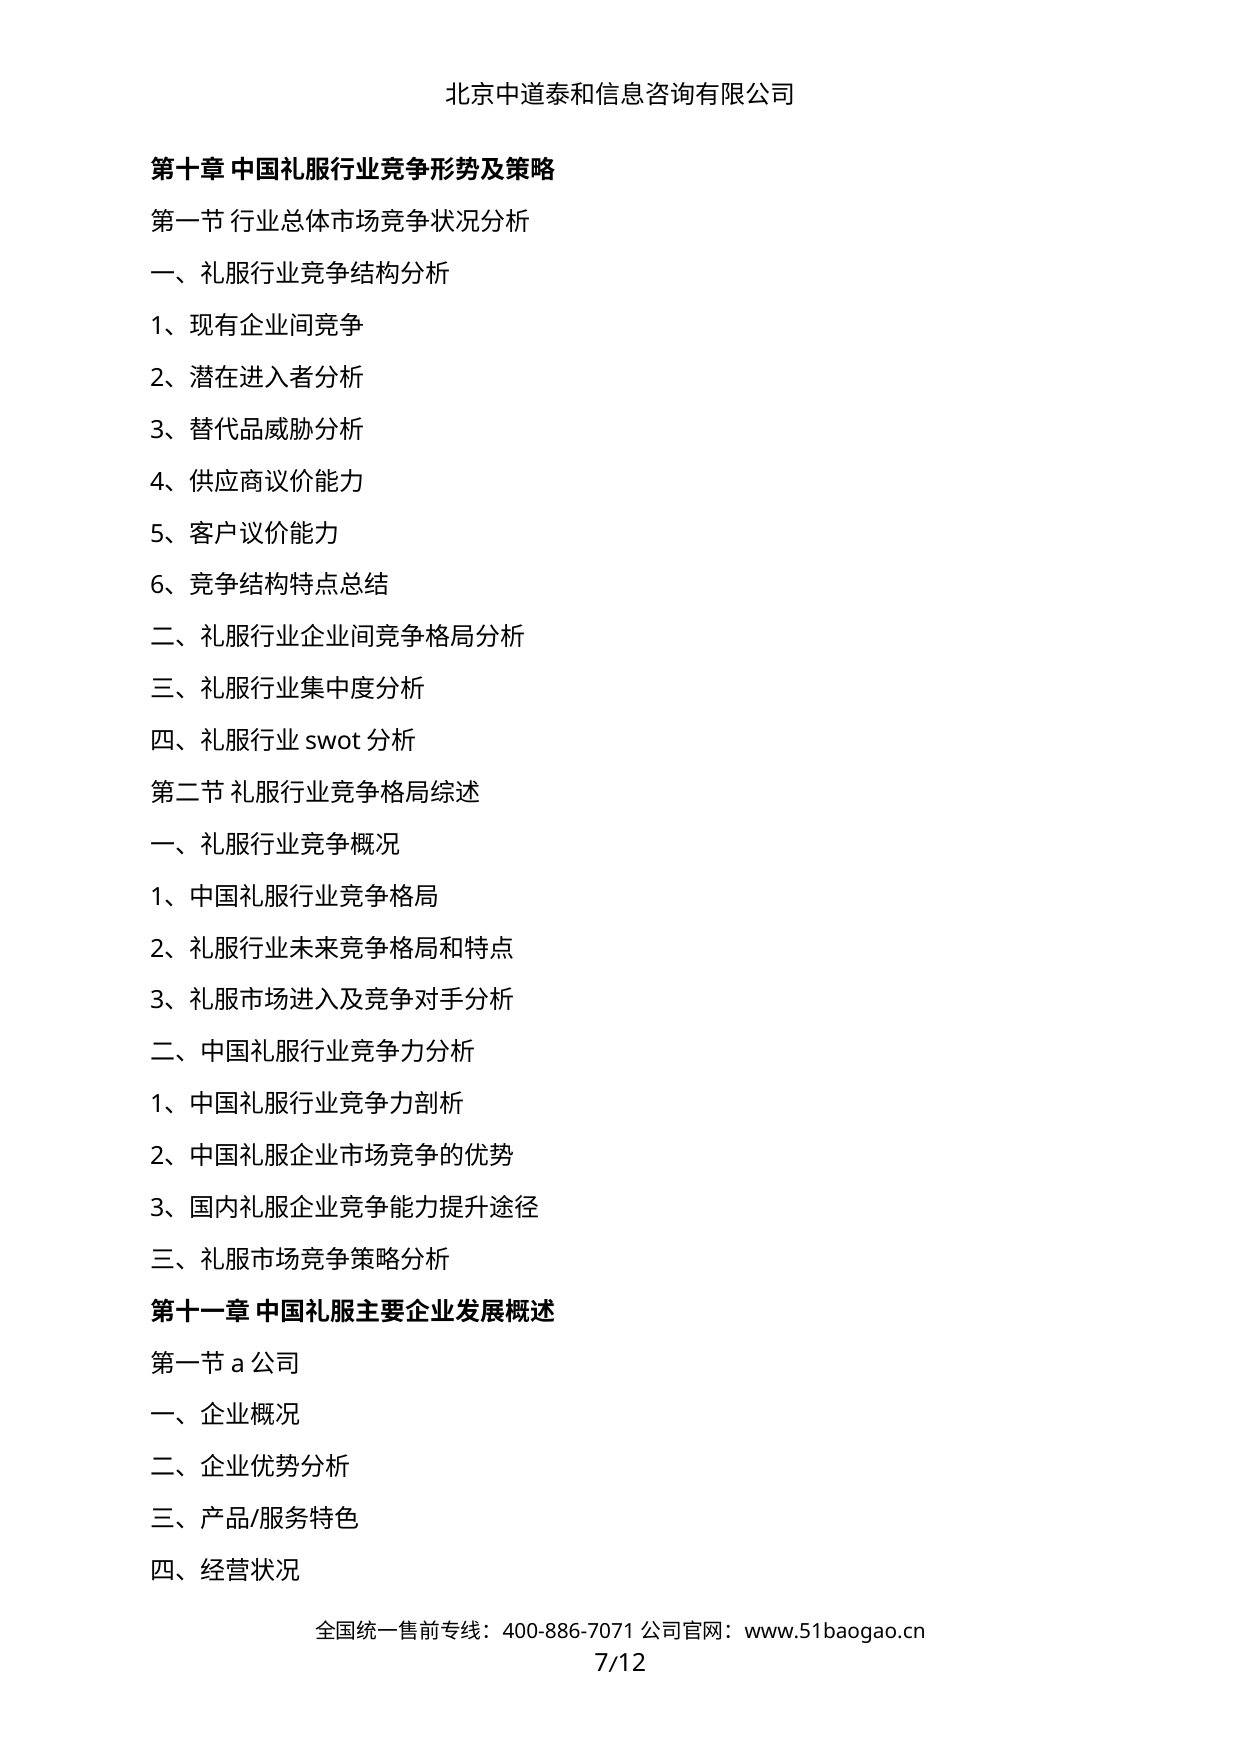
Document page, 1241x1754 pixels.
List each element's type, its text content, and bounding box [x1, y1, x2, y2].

text 3、替代品威胁分析 [150, 409, 1090, 446]
text 三、礼服行业集中度分析 [150, 669, 1090, 705]
text 三、礼服市场竞争策略分析 [150, 1239, 1090, 1276]
text 2、潜在进入者分析 [150, 357, 1090, 394]
text 第十章 中国礼服行业竞争形势及策略 [150, 150, 1090, 186]
text 一、企业概况 [150, 1395, 1090, 1431]
text 1、中国礼服行业竞争力剖析 [150, 1084, 1090, 1120]
text 第一节 a公司 [150, 1343, 1090, 1379]
text 二、企业优势分析 [150, 1447, 1090, 1483]
text 6、竞争结构特点总结 [150, 565, 1090, 601]
text 二、中国礼服行业竞争力分析 [150, 1032, 1090, 1068]
text 第十一章 中国礼服主要企业发展概述 [150, 1291, 1090, 1327]
text 四、礼服行业swot分析 [150, 721, 1090, 757]
text 三、产品/服务特色 [150, 1499, 1090, 1535]
text 3、国内礼服企业竞争能力提升途径 [150, 1187, 1090, 1224]
text 二、礼服行业企业间竞争格局分析 [150, 617, 1090, 653]
text 4、供应商议价能力 [150, 461, 1090, 497]
text 5、客户议价能力 [150, 513, 1090, 549]
text 一、礼服行业竞争结构分析 [150, 254, 1090, 290]
text 一、礼服行业竞争概况 [150, 824, 1090, 861]
text 第二节 礼服行业竞争格局综述 [150, 772, 1090, 809]
text 第一节 行业总体市场竞争状况分析 [150, 202, 1090, 238]
text 1、中国礼服行业竞争格局 [150, 876, 1090, 912]
text 3、礼服市场进入及竞争对手分析 [150, 980, 1090, 1016]
text 1、现有企业间竞争 [150, 306, 1090, 342]
text 2、中国礼服企业市场竞争的优势 [150, 1136, 1090, 1172]
text 2、礼服行业未来竞争格局和特点 [150, 928, 1090, 964]
text 四、经营状况 [150, 1551, 1090, 1587]
